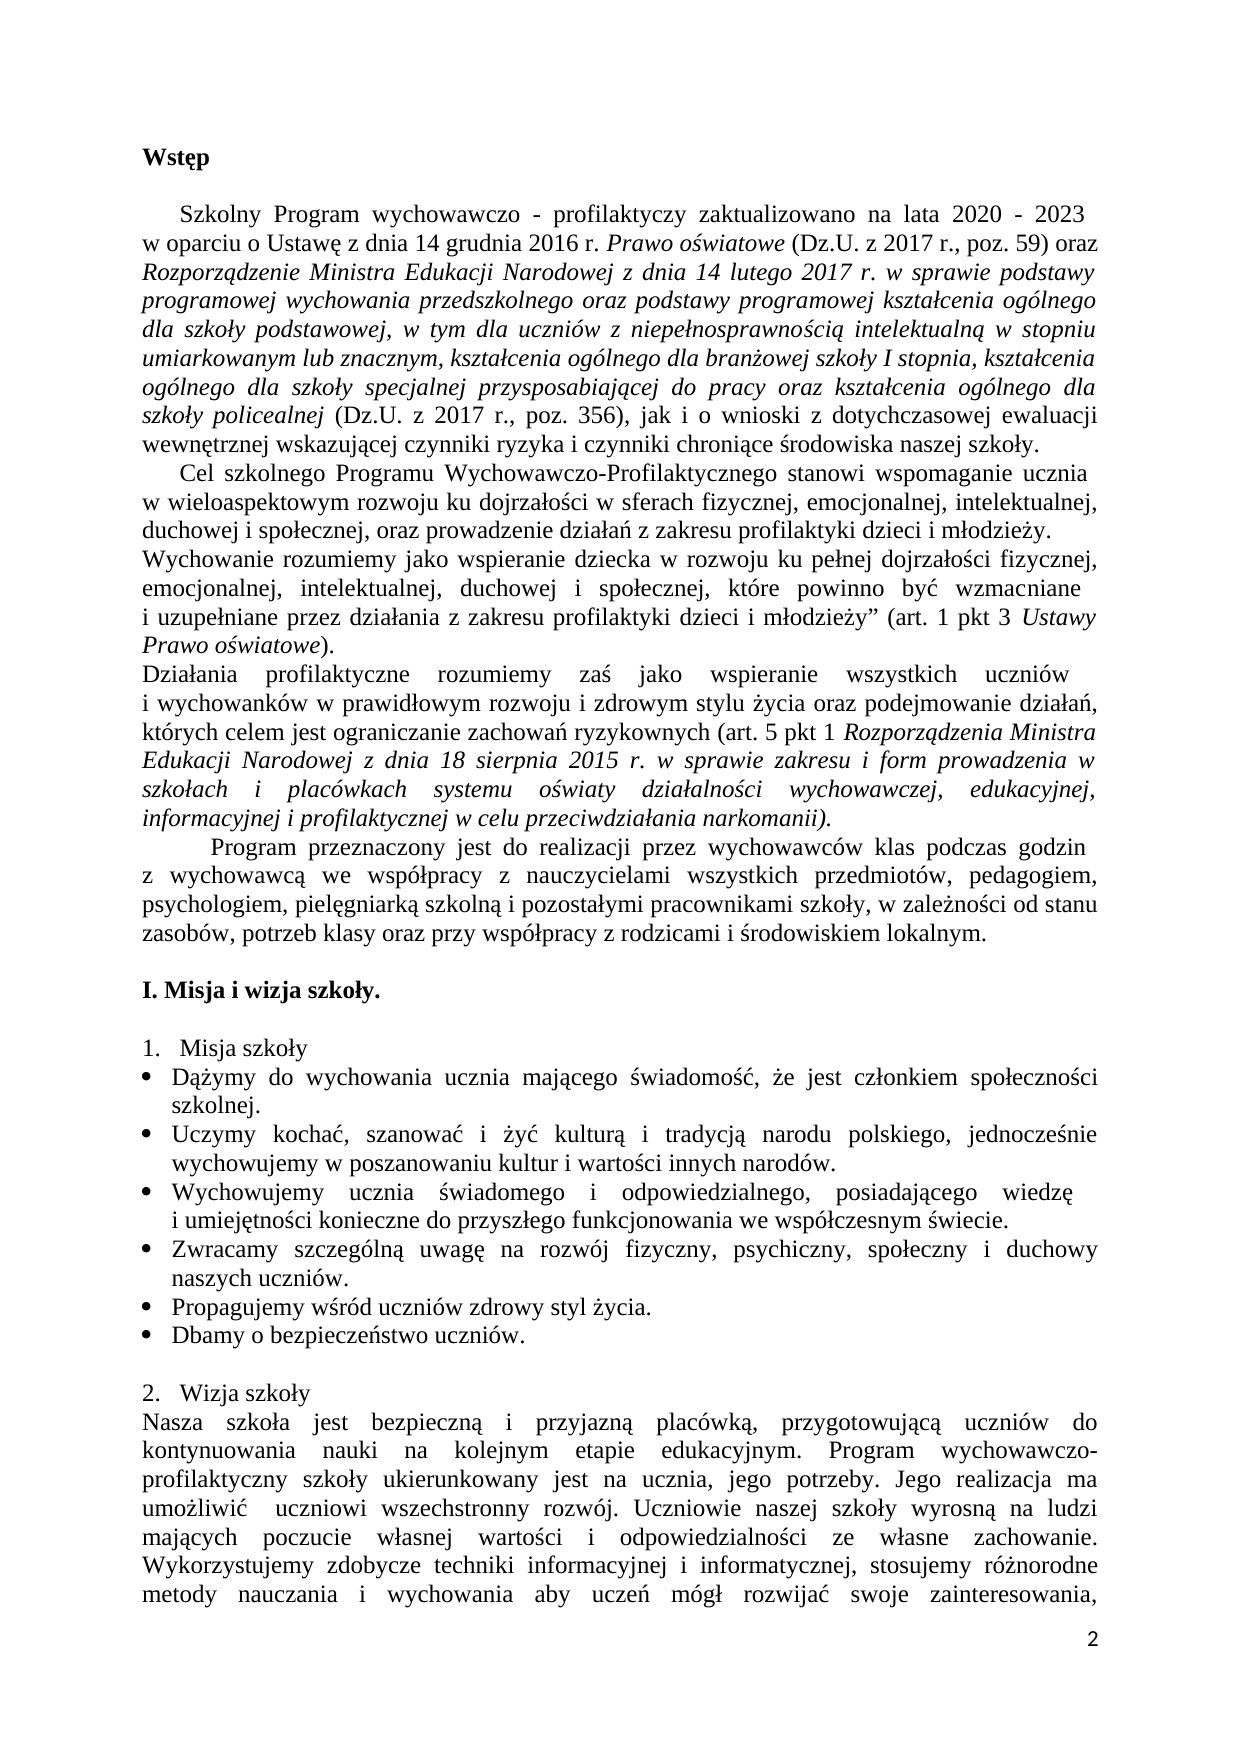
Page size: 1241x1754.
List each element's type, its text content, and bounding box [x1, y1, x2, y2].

list Wychowujemy ucznia świadomego i odpowiedzialnego, posiadającego wiedzę i umiejętności konieczne do przyszłego funkcjonowania we współczesnym świecie. [142, 1177, 1098, 1234]
text Wychowanie rozumiemy jako wspieranie dziecka w rozwoju ku pełnej dojrzałości fizycznej, emocjonalnej, intelektualnej, duchowej i społecznej, które powinno być wzmacniane i uzupełniane przez działania z zakresu profilaktyki dzieci i młodzieży” (art. 1 pkt 3 Ustawy Prawo oświatowe). [142, 544, 1098, 659]
list Propagujemy wśród uczniów zdrowy styl życia. [142, 1292, 1098, 1321]
text Wstęp [142, 142, 1098, 171]
list Dbamy o bezpieczeństwo uczniów. [142, 1321, 1098, 1349]
list Zwracamy szczególną uwagę na rozwój fizyczny, psychiczny, społeczny i duchowy naszych uczniów. [142, 1234, 1098, 1292]
text Szkolny Program wychowawczo - profilaktyczy zaktualizowano na lata 2020 - 2023 w oparciu o Ustawę z dnia 14 grudnia 2016 r. Prawo oświatowe (Dz.U. z 2017 r., poz. 59) oraz Rozporządzenie Ministra Edukacji Narodowej z dnia 14 lutego 2017 r. w sprawie podstawy programowej wychowania przedszkolnego oraz podstawy programowej kształcenia ogólnego dla szkoły podstawowej, w tym dla uczniów z niepełnosprawnością intelektualną w stopniu umiarkowanym lub znacznym, kształcenia ogólnego dla branżowej szkoły I stopnia, kształcenia ogólnego dla szkoły specjalnej przysposabiającej do pracy oraz kształcenia ogólnego dla szkoły policealnej (Dz.U. z 2017 r., poz. 356), jak i o wnioski z dotychczasowej ewaluacji wewnętrznej wskazującej czynniki ryzyka i czynniki chroniące środowiska naszej szkoły. [142, 199, 1098, 458]
text I. Misja i wizja szkoły. [142, 976, 1098, 1004]
text Program przeznaczony jest do realizacji przez wychowawców klas podczas godzin z wychowawcą we współpracy z nauczycielami wszystkich przedmiotów, pedagogiem, psychologiem, pielęgniarką szkolną i pozostałymi pracownikami szkoły, w zależności od stanu zasobów, potrzeb klasy oraz przy współpracy z rodzicami i środowiskiem lokalnym. [142, 832, 1098, 947]
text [142, 1407, 1098, 1608]
list Misja szkoły [142, 1033, 1098, 1062]
list Dążymy do wychowania ucznia mającego świadomość, że jest członkiem społeczności szkolnej. [142, 1062, 1098, 1119]
text Działania profilaktyczne rozumiemy zaś jako wspieranie wszystkich uczniów i wychowanków w prawidłowym rozwoju i zdrowym stylu życia oraz podejmowanie działań, których celem jest ograniczanie zachowań ryzykownych (art. 5 pkt 1 Rozporządzenia Ministra Edukacji Narodowej z dnia 18 sierpnia 2015 r. w sprawie zakresu i form prowadzenia w szkołach i placówkach systemu oświaty działalności wychowawczej, edukacyjnej, informacyjnej i profilaktycznej w celu przeciwdziałania narkomanii). [142, 659, 1098, 832]
list Wizja szkoły [142, 1378, 1098, 1407]
list Uczymy kochać, szanować i żyć kulturą i tradycją narodu polskiego, jednocześnie wychowujemy w poszanowaniu kultur i wartości innych narodów. [142, 1119, 1098, 1177]
text Cel szkolnego Programu Wychowawczo-Profilaktycznego stanowi wspomaganie ucznia w wieloaspektowym rozwoju ku dojrzałości w sferach fizycznej, emocjonalnej, intelektualnej, duchowej i społecznej, oraz prowadzenie działań z zakresu profilaktyki dzieci i młodzieży. [142, 458, 1098, 544]
